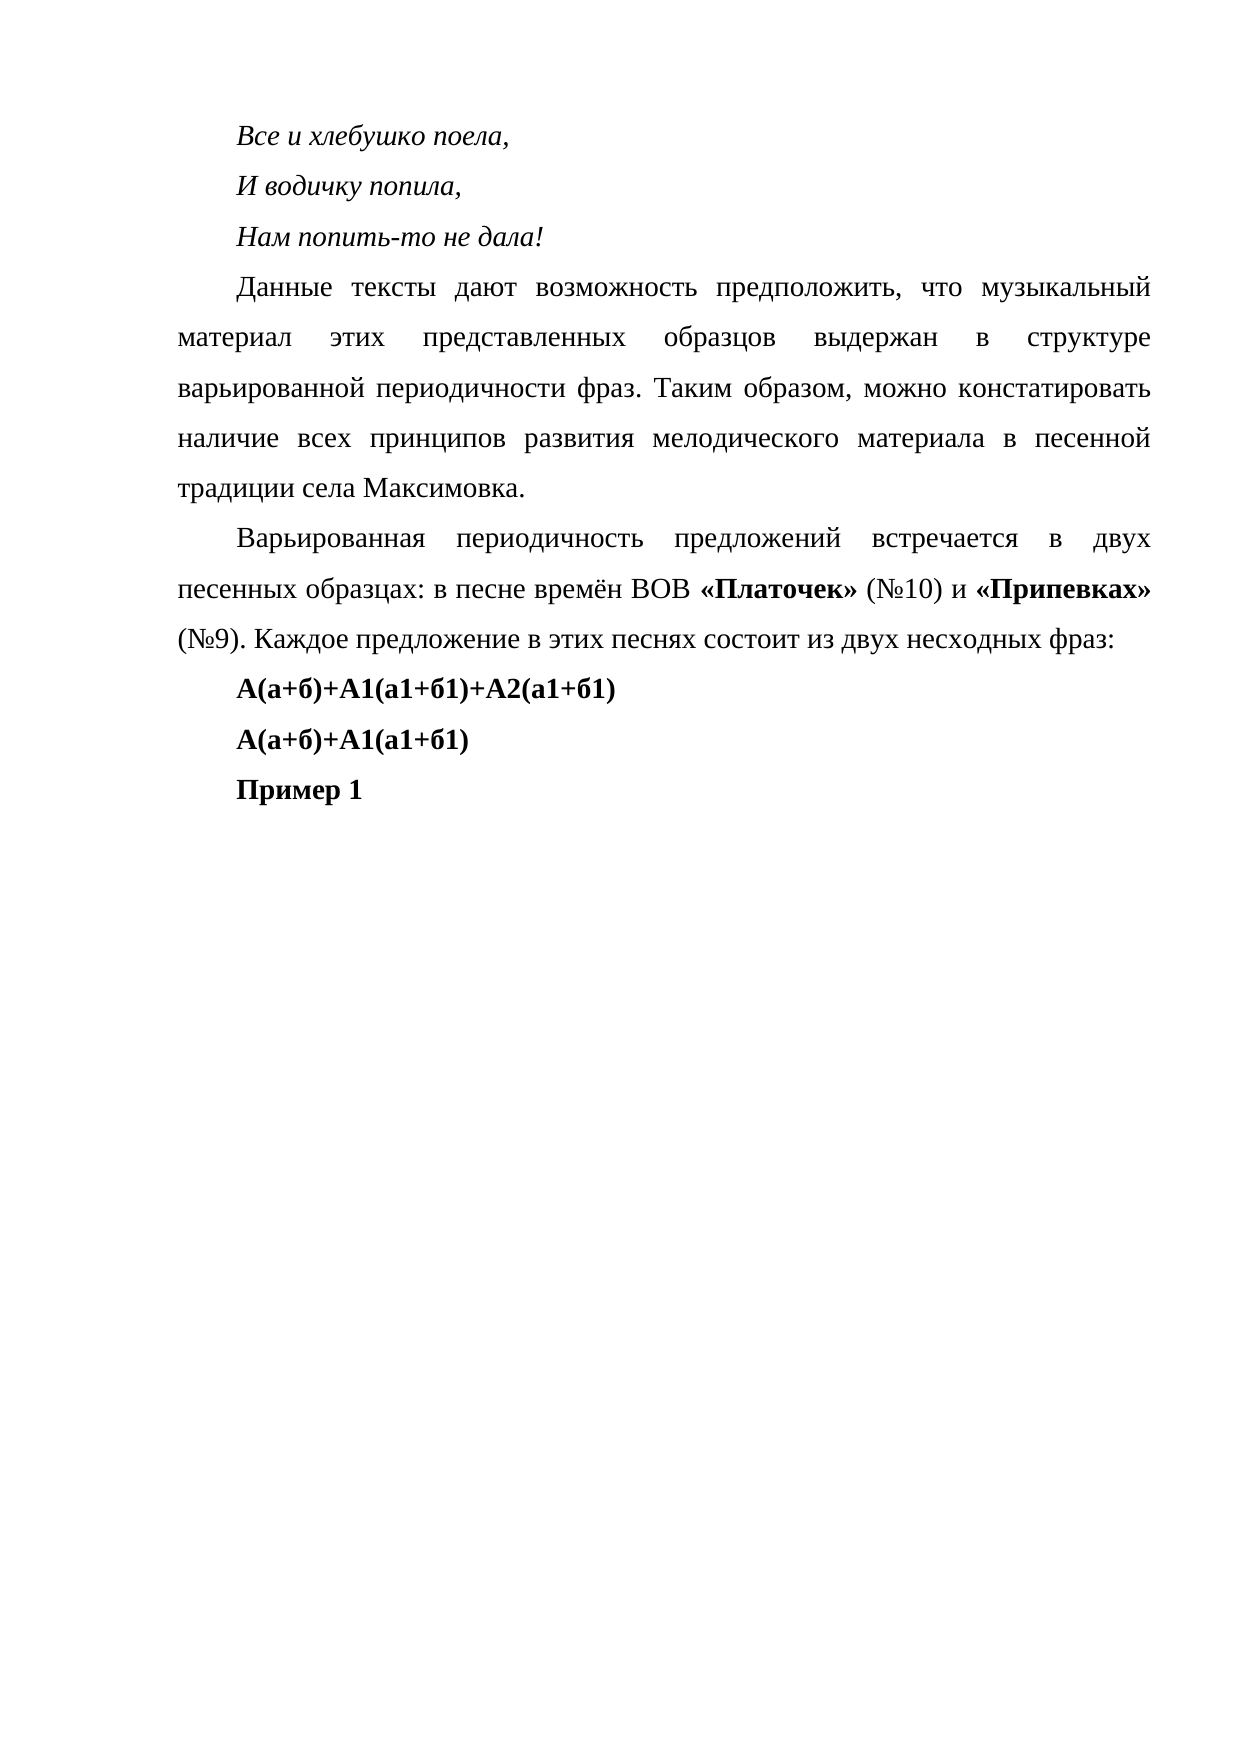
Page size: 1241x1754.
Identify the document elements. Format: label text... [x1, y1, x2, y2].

text И водичку попила, [177, 168, 1152, 202]
text А(а+б)+А1(а1+б1)+А2(а1+б1) [177, 672, 1152, 705]
text Нам попить-то не дала! [177, 219, 1152, 252]
text Все и хлебушко поела, [177, 118, 1152, 152]
text А(а+б)+А1(а1+б1) [177, 722, 1152, 755]
text Пример 1 [177, 772, 1152, 806]
text Варьированная периодичность предложений встречается в двух песенных образцах: в песне времён ВОВ «Платочек» (№10) и «Припевках» (№9). Каждое предложение в этих песнях состоит из двух несходных фраз: [177, 521, 1152, 655]
text Данные тексты дают возможность предположить, что музыкальный материал этих представленных образцов выдержан в структуре варьированной периодичности фраз. Таким образом, можно констатировать наличие всех принципов развития мелодического материала в песенной традиции села Максимовка. [177, 269, 1152, 504]
